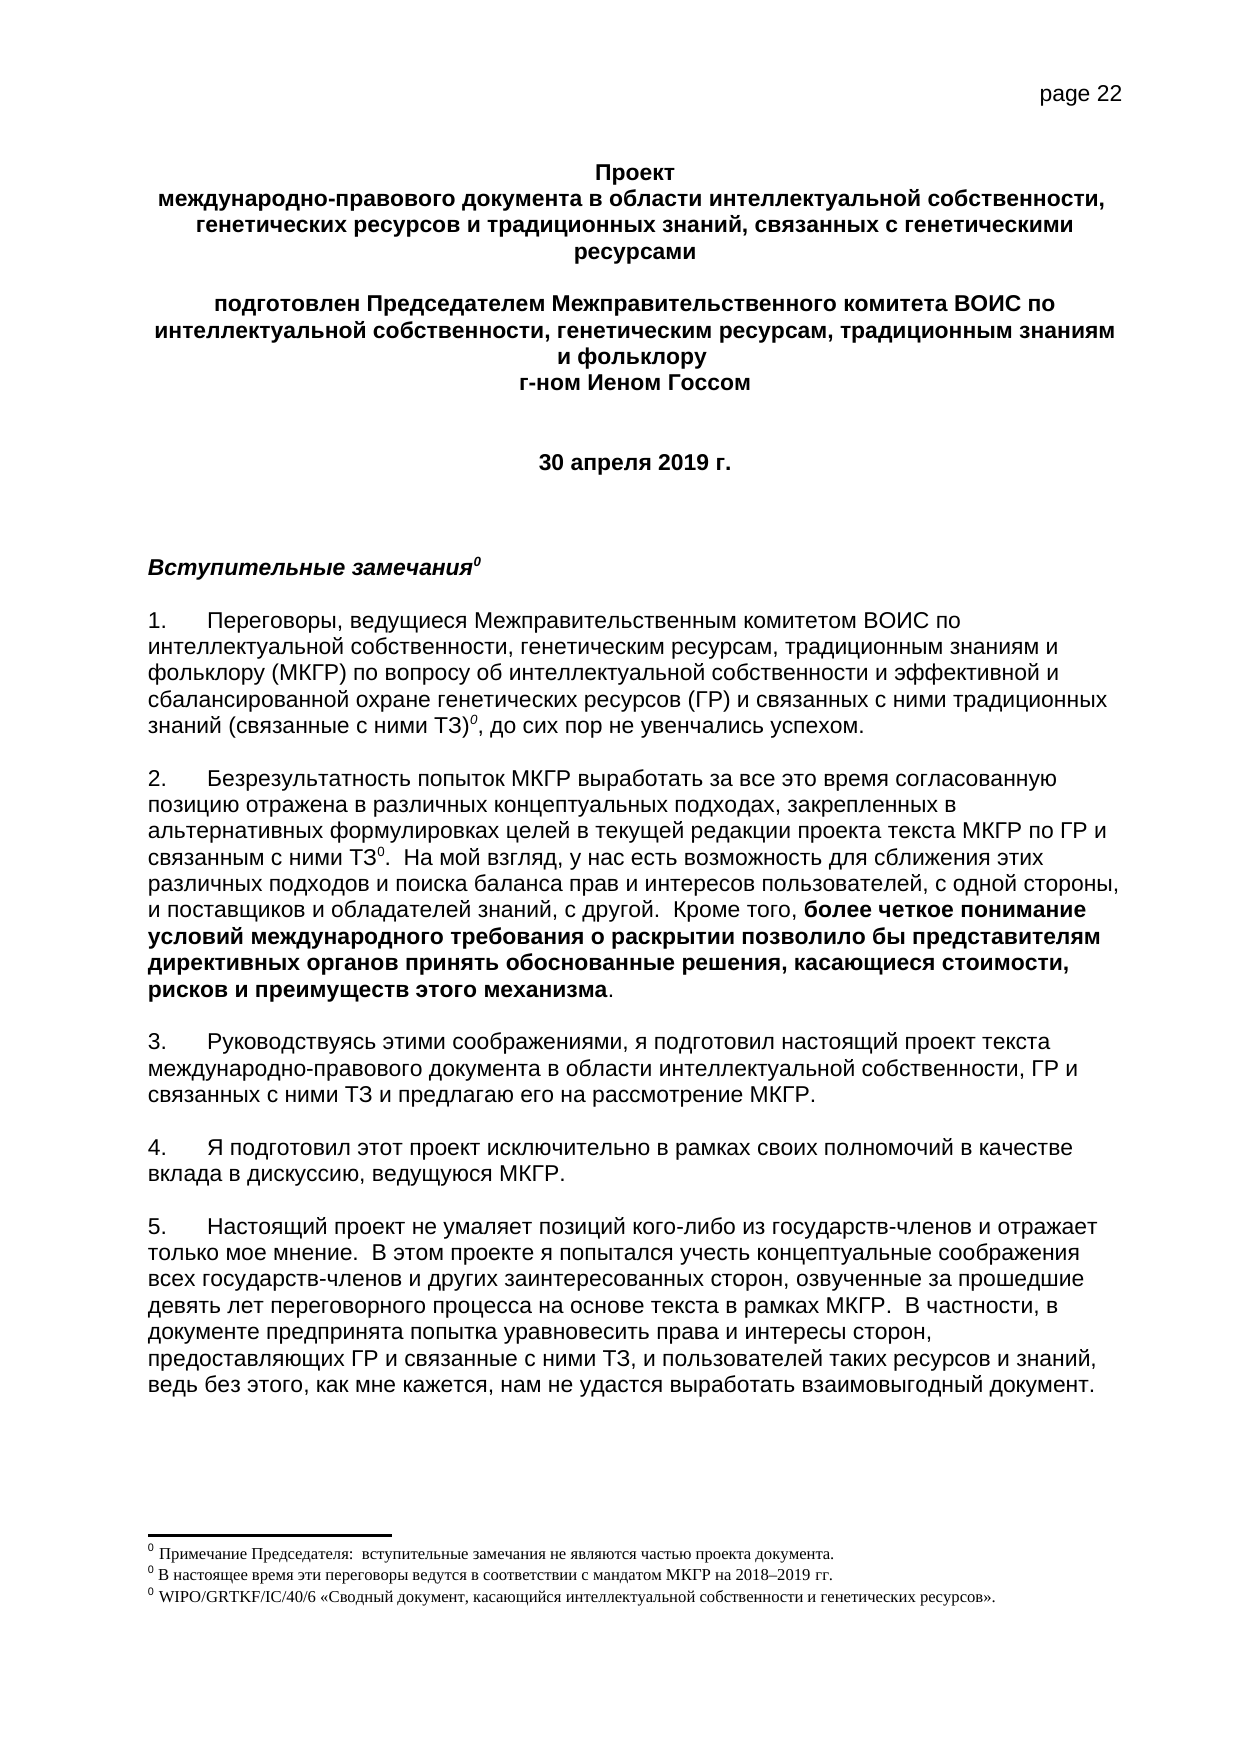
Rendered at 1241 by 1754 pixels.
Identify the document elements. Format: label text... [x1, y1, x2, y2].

text международно-правового документа в области интеллектуальной собственности, генетических ресурсов и традиционных знаний, связанных с генетическими ресурсами [148, 185, 1122, 264]
text 30 апреля 2019 г. [148, 448, 1122, 475]
text 5. Настоящий проект не умаляет позиций кого-либо из государств-членов и отражает только мое мнение. В этом проекте я попытался учесть концептуальные соображения всех государств-членов и других заинтересованных сторон, озвученные за прошедшие девять лет переговорного процесса на основе текста в рамках МКГР. В частности, в документе предпринята попытка уравновесить права и интересы сторон, предоставляющих ГР и связанные с ними ТЗ, и пользователей таких ресурсов и знаний, ведь без этого, как мне кажется, нам не удастся выработать взаимовыгодный документ. [148, 1213, 1122, 1397]
text Проект [148, 158, 1122, 185]
text 4. Я подготовил этот проект исключительно в рамках своих полномочий в качестве вклада в дискуссию, ведущуюся МКГР. [148, 1134, 1122, 1186]
text 2. Безрезультатность попыток МКГР выработать за все это время согласованную позицию отражена в различных концептуальных подходах, закрепленных в альтернативных формулировках целей в текущей редакции проекта текста МКГР по ГР и связанным с ними ТЗ. На мой взгляд, у нас есть возможность для сближения этих различных подходов и поиска баланса прав и интересов пользователей, с одной стороны, и поставщиков и обладателей знаний, с другой. Кроме того, более четкое понимание условий международного требования о раскрытии позволило бы представителям директивных органов принять обоснованные решения, касающиеся стоимости, рисков и преимуществ этого механизма. [148, 765, 1122, 1002]
text 1. Переговоры, ведущиеся Межправительственным комитетом ВОИС по интеллектуальной собственности, генетическим ресурсам, традиционным знаниям и фольклору (МКГР) по вопросу об интеллектуальной собственности и эффективной и сбалансированной охране генетических ресурсов (ГР) и связанных с ними традиционных знаний (связанные с ними ТЗ), до сих пор не увенчались успехом. [148, 607, 1122, 738]
text подготовлен Председателем Межправительственного комитета ВОИС по интеллектуальной собственности, генетическим ресурсам, традиционным знаниям и фольклору г-ном Иеном Госсом [148, 290, 1122, 396]
text Вступительные замечания [148, 554, 1122, 580]
text 3. Руководствуясь этими соображениями, я подготовил настоящий проект текста международно-правового документа в области интеллектуальной собственности, ГР и связанных с ними ТЗ и предлагаю его на рассмотрение МКГР. [148, 1028, 1122, 1107]
